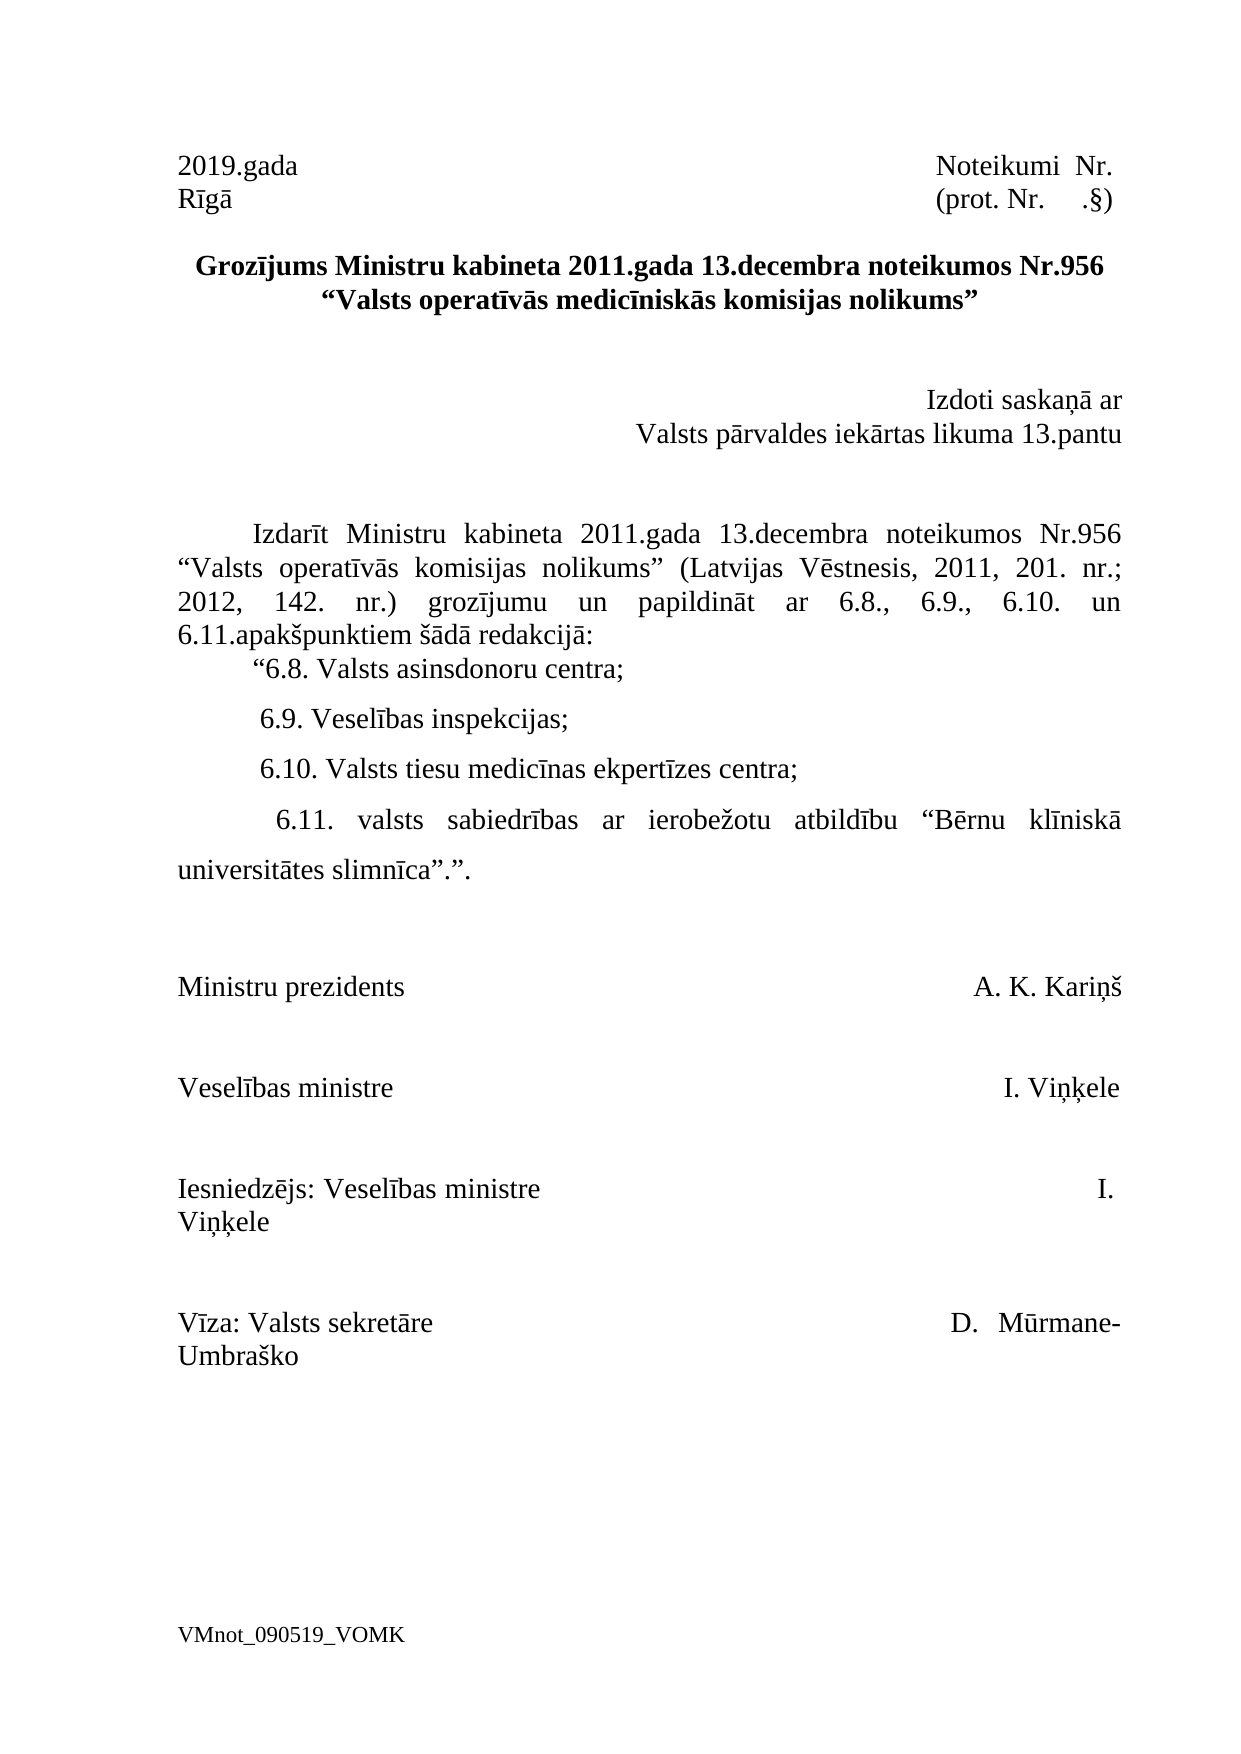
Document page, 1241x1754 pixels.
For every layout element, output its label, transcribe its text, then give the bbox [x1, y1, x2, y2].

text Vīza: Valsts sekretāre D. Mūrmane-Umbraško [177, 1305, 1122, 1372]
text Grozījums Ministru kabineta 2011.gada 13.decembra noteikumos Nr.956 “Valsts operatīvās medicīniskās komisijas nolikums” [177, 248, 1122, 315]
text 6.10. Valsts tiesu medicīnas ekpertīzes centra; [177, 751, 1122, 785]
text 6.11. valsts sabiedrības ar ierobežotu atbildību “Bērnu klīniskā universitātes slimnīca”.”. [177, 802, 1122, 886]
text “6.8. Valsts asinsdonoru centra; [177, 651, 1122, 684]
text Izdarīt Ministru kabineta 2011.gada 13.decembra noteikumos Nr.956 “Valsts operatīvās komisijas nolikums” (Latvijas Vēstnesis, 2011, 201. nr.; 2012, 142. nr.) grozījumu un papildināt ar 6.8., 6.9., 6.10. un 6.11.apakšpunktiem šādā redakcijā: [177, 517, 1122, 651]
text Valsts pārvaldes iekārtas likuma 13.pantu [177, 416, 1122, 449]
text Izdoti saskaņā ar [177, 382, 1122, 416]
text Veselības ministre I. Viņķele [177, 1070, 1122, 1104]
text Iesniedzējs: Veselības ministre I. Viņķele [177, 1171, 1122, 1238]
text Ministru prezidents A. K. Kariņš [177, 969, 1122, 1003]
text 2019.gada Noteikumi Nr. [177, 148, 1122, 181]
text Rīgā (prot. Nr. .§) [177, 181, 1122, 215]
text 6.9. Veselības inspekcijas; [177, 701, 1122, 735]
